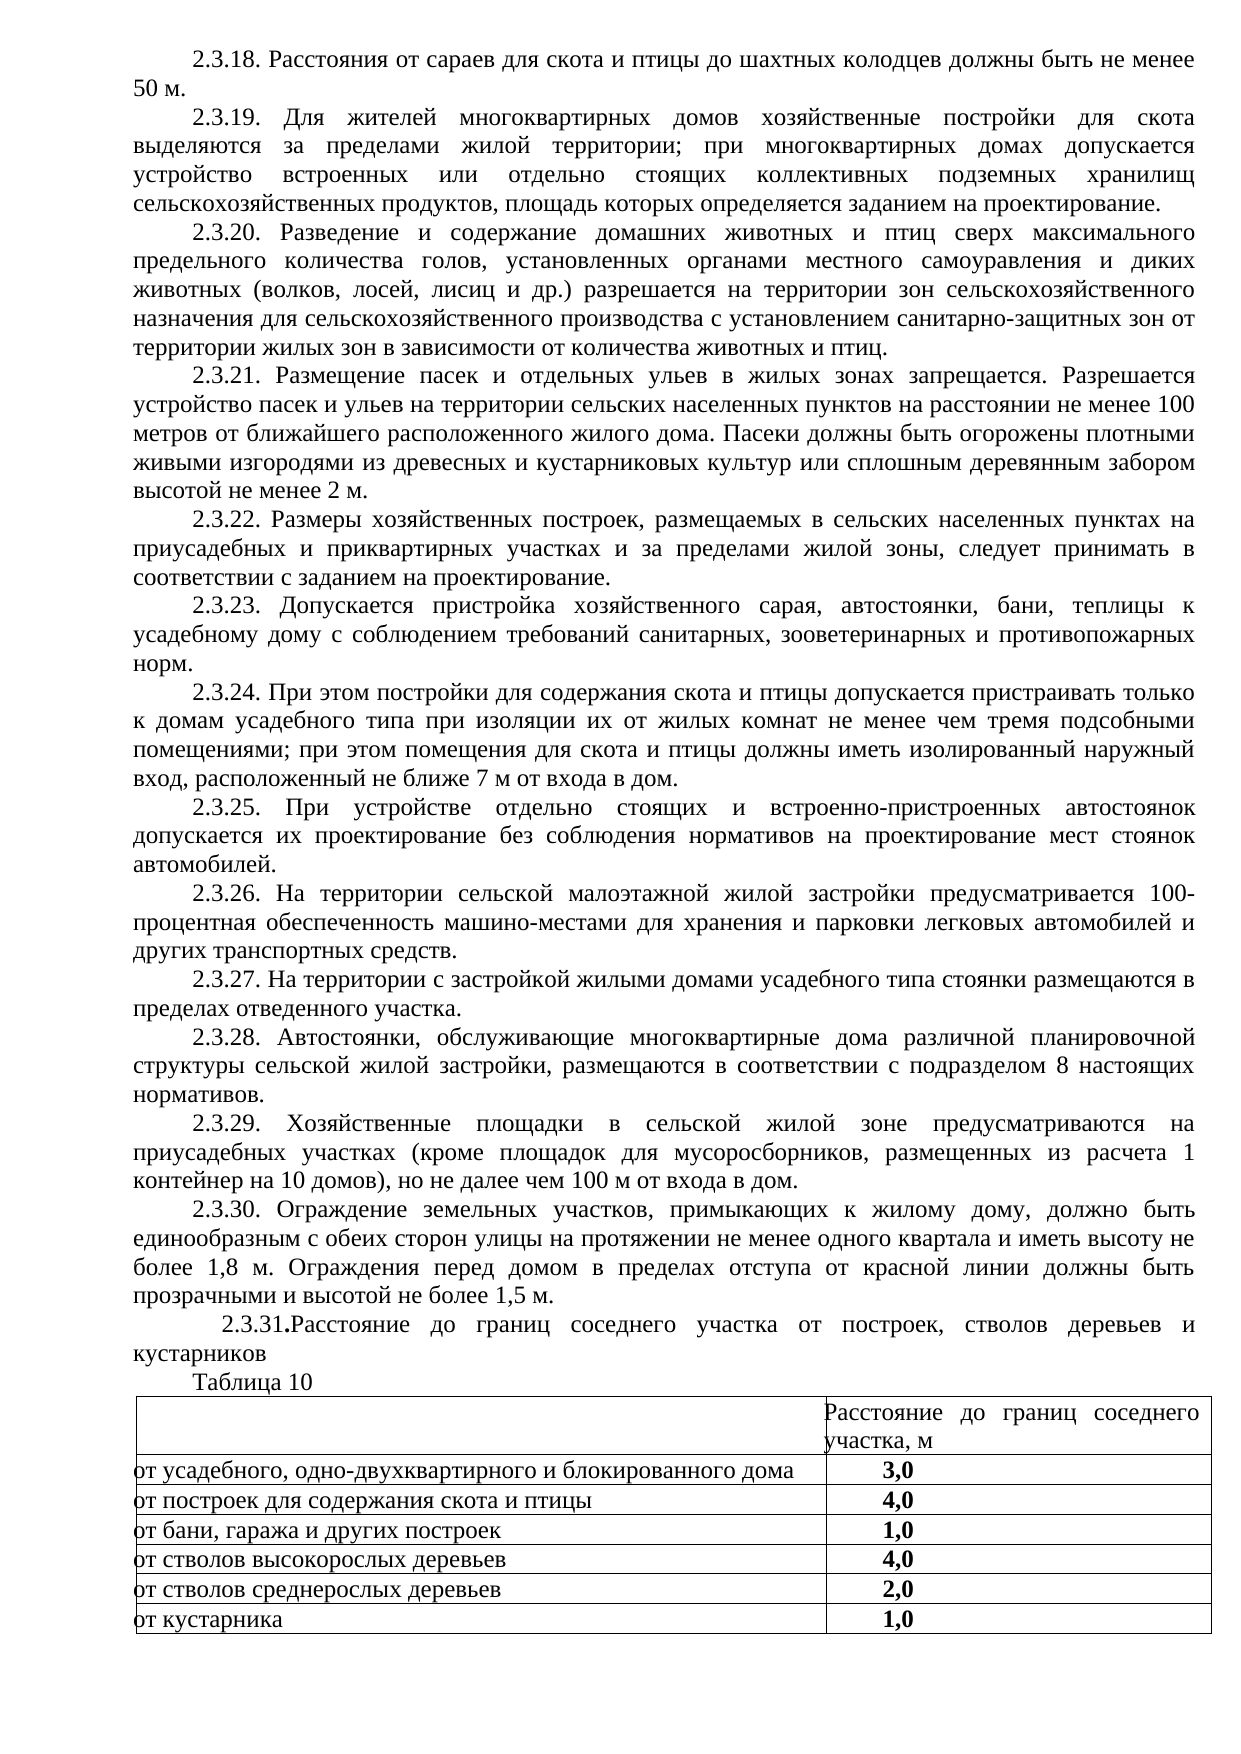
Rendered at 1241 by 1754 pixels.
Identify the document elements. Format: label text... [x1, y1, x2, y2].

text 2.3.20. Разведение и содержание домашних животных и птиц сверх максимального предельного количества голов, установленных органами местного самоуравления и диких животных (волков, лосей, лисиц и др.) разрешается на территории зон сельскохозяйственного назначения для сельскохозяйственного производства с установлением санитарно-защитных зон от территории жилых зон в зависимости от количества животных и птиц. [133, 217, 1196, 361]
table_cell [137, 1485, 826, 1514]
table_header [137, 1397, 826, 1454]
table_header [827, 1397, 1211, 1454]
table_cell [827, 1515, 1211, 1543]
text 2.3.27. На территории с застройкой жилыми домами усадебного типа стоянки размещаются в пределах отведенного участка. [133, 964, 1196, 1022]
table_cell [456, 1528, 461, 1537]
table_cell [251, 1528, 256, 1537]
text 2.3.22. Размеры хозяйственных построек, размещаемых в сельских населенных пунктах на приусадебных и приквартирных участках и за пределами жилой зоны, следует принимать в соответствии с заданием на проектирование. [133, 504, 1196, 591]
text 2.3.30. Ограждение земельных участков, примыкающих к жилому дому, должно быть единообразным с обеих сторон улицы на протяжении не менее одного квартала и иметь высоту не более 1,8 м. Ограждения перед домом в пределах отступа от красной линии должны быть прозрачными и высотой не более 1,5 м. [133, 1194, 1196, 1309]
text 2.3.28. Автостоянки, обслуживающие многоквартирные дома различной планировочной структуры сельской жилой застройки, размещаются в соответствии с подразделом 8 настоящих нормативов. [133, 1022, 1196, 1108]
text 2.3.24. При этом постройки для содержания скота и птицы допускается пристраивать только к домам усадебного типа при изоляции их от жилых комнат не менее чем тремя подсобными помещениями; при этом помещения для скота и птицы должны иметь изолированный наружный вход, расположенный не ближе 7 м от входа в дом. [133, 677, 1196, 792]
text 2.3.21. Размещение пасек и отдельных ульев в жилых зонах запрещается. Разрешается устройство пасек и ульев на территории сельских населенных пунктов на расстоянии не менее 100 метров от ближайшего расположенного жилого дома. Пасеки должны быть огорожены плотными живыми изгородями из древесных и кустарниковых культур или сплошным деревянным забором высотой не менее 2 м. [133, 361, 1196, 504]
list 2.3.31.Расстояние до границ соседнего участка от построек, стволов деревьев и кустарников [133, 1309, 1196, 1367]
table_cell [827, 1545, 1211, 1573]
text 2.3.19. Для жителей многоквартирных домов хозяйственные постройки для скота выделяются за пределами жилой территории; при многоквартирных домах допускается устройство встроенных или отдельно стоящих коллективных подземных хранилищ сельскохозяйственных продуктов, площадь которых определяется заданием на проектирование. [133, 102, 1196, 217]
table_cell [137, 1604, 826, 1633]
list Таблица 10 [133, 1367, 1196, 1396]
text 2.3.18. Расстояния от сараев для скота и птицы до шахтных колодцев должны быть не менее 50 м. [133, 44, 1196, 102]
text 2.3.26. На территории сельской малоэтажной жилой застройки предусматривается 100-процентная обеспеченность машино-местами для хранения и парковки легковых автомобилей и других транспортных средств. [133, 878, 1196, 964]
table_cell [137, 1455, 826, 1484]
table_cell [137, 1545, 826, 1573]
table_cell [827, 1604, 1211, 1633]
text 2.3.25. При устройстве отдельно стоящих и встроенно-пристроенных автостоянок допускается их проектирование без соблюдения нормативов на проектирование мест стоянок автомобилей. [133, 792, 1196, 878]
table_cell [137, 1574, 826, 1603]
text 2.3.29. Хозяйственные площадки в сельской жилой зоне предусматриваются на приусадебных участках (кроме площадок для мусоросборников, размещенных из расчета 1 контейнер на 10 домов), но не далее чем 100 м от входа в дом. [133, 1108, 1196, 1194]
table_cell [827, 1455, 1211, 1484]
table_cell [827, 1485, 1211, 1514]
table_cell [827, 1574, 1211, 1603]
text 2.3.23. Допускается пристройка хозяйственного сарая, автостоянки, бани, теплицы к усадебному дому с соблюдением требований санитарных, зооветеринарных и противопожарных норм. [133, 591, 1196, 677]
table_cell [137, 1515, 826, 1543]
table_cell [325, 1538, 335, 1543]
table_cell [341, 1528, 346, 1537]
